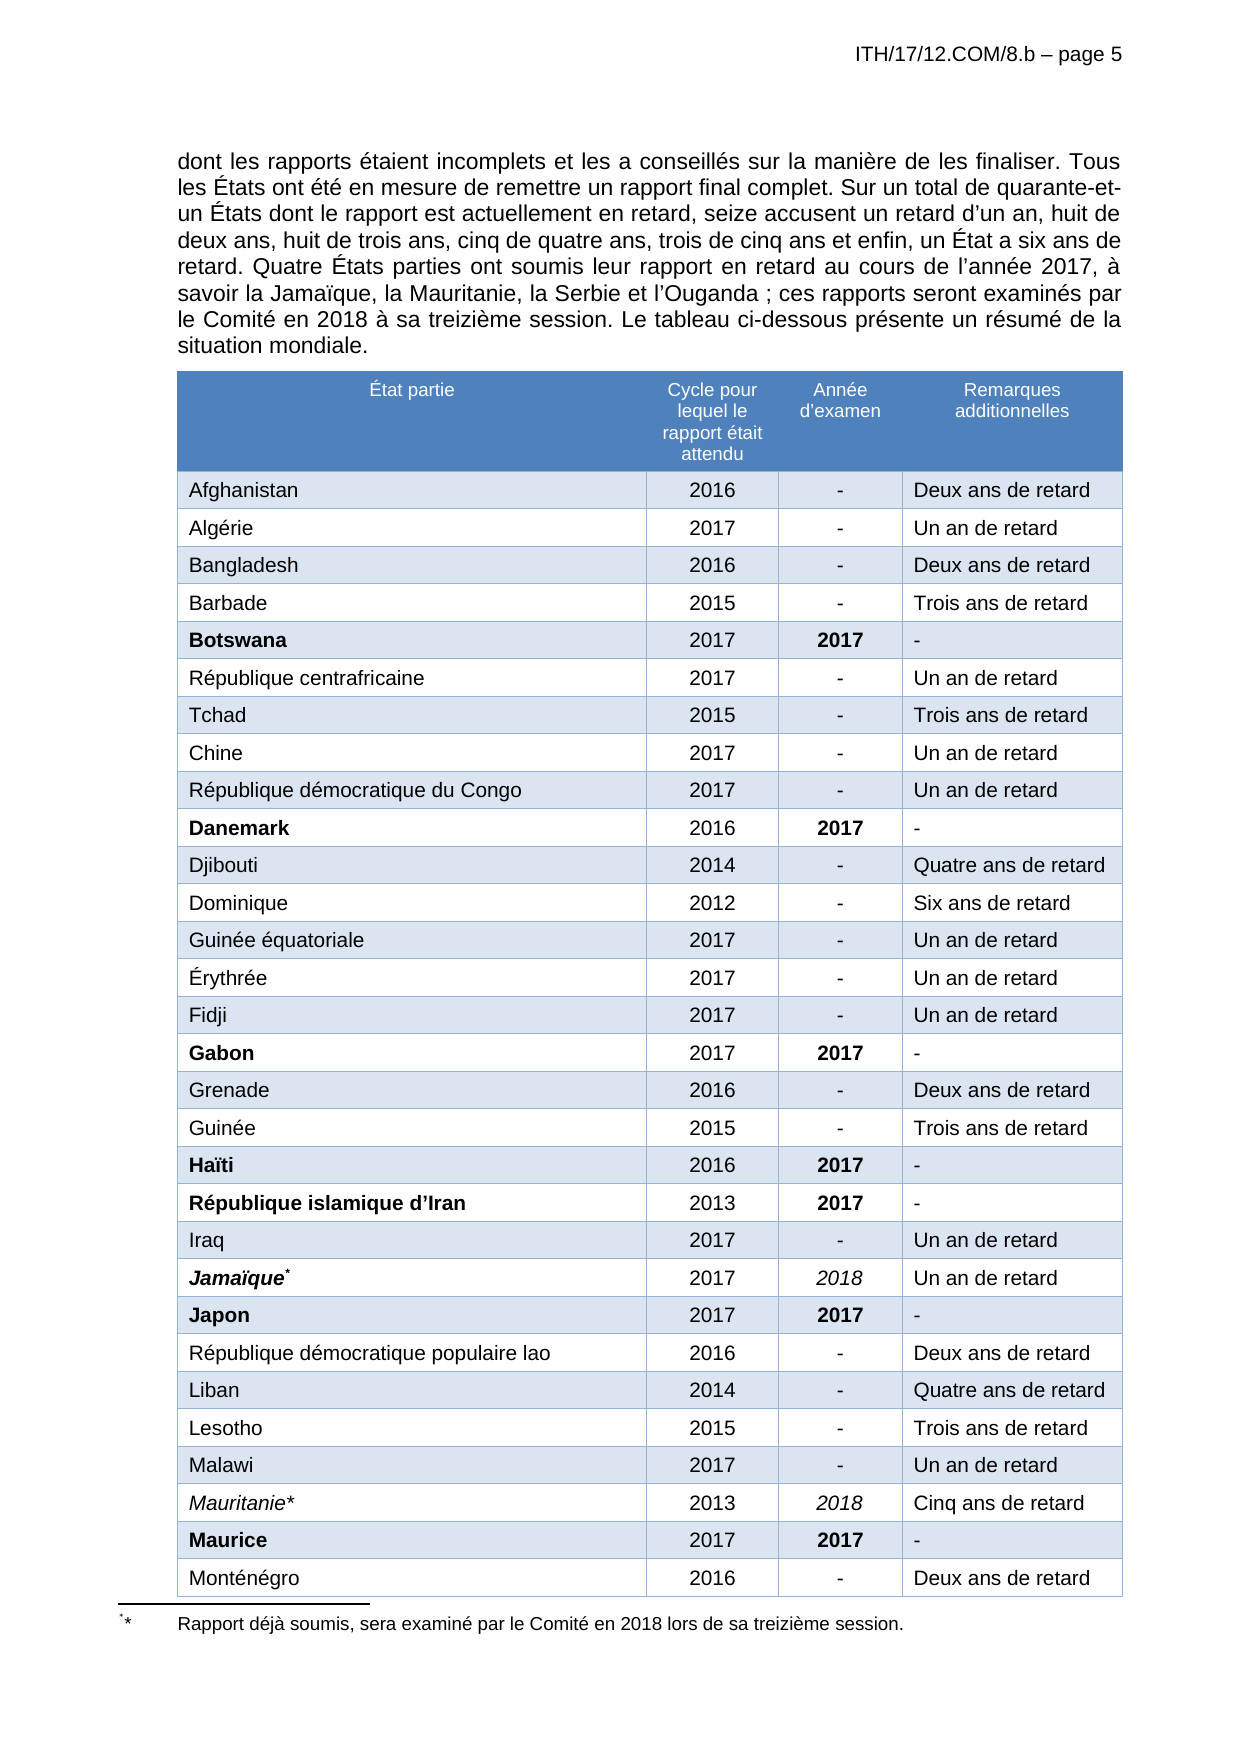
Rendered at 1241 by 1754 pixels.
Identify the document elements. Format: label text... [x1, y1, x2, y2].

table_cell - [779, 884, 902, 921]
table_cell - [779, 472, 902, 508]
table_cell - [779, 922, 902, 958]
table_cell 2017 [647, 1447, 778, 1483]
table_cell - [903, 622, 1122, 658]
table_cell 2017 [779, 1147, 902, 1183]
table_cell Fidji [178, 997, 646, 1033]
table_cell Un an de retard [903, 997, 1122, 1033]
table_cell Trois ans de retard [903, 1409, 1122, 1446]
table_cell 2017 [647, 997, 778, 1033]
table_cell Un an de retard [903, 509, 1122, 546]
table_header État partie [178, 372, 646, 471]
table_cell - [779, 659, 902, 696]
table_cell Trois ans de retard [903, 584, 1122, 621]
table_cell Un an de retard [903, 659, 1122, 696]
table_cell - [779, 1222, 902, 1258]
table_cell Quatre ans de retard [903, 1372, 1122, 1408]
table_cell Deux ans de retard [903, 472, 1122, 508]
table_cell Un an de retard [903, 1259, 1122, 1296]
table_cell Deux ans de retard [903, 547, 1122, 583]
table_cell - [779, 1409, 902, 1446]
table_cell - [903, 1147, 1122, 1183]
table_cell 2013 [647, 1484, 778, 1521]
table_cell Lesotho [178, 1409, 646, 1446]
table_cell Cinq ans de retard [903, 1484, 1122, 1521]
table_cell 2017 [647, 1522, 778, 1558]
table_cell Danemark [178, 809, 646, 846]
table_cell - [779, 1559, 902, 1596]
table_cell République démocratique populaire lao [178, 1334, 646, 1371]
table_cell 2016 [647, 1147, 778, 1183]
table_cell Barbade [178, 584, 646, 621]
table_cell 2017 [647, 1259, 778, 1296]
table_cell Liban [178, 1372, 646, 1408]
table_cell - [779, 1072, 902, 1108]
table_cell Un an de retard [903, 772, 1122, 808]
table_cell Un an de retard [903, 734, 1122, 771]
table_cell Chine [178, 734, 646, 771]
table_header Remarques additionnelles [903, 372, 1122, 471]
table_cell - [779, 1334, 902, 1371]
table_cell - [779, 547, 902, 583]
table_cell Algérie [178, 509, 646, 546]
table_cell 2016 [647, 809, 778, 846]
table_cell Un an de retard [903, 959, 1122, 996]
table_cell République islamique d’Iran [178, 1184, 646, 1221]
table_cell Grenade [178, 1072, 646, 1108]
table_cell 2017 [779, 1034, 902, 1071]
table_cell Un an de retard [903, 922, 1122, 958]
table_cell - [903, 1522, 1122, 1558]
table_cell 2016 [647, 1334, 778, 1371]
table_cell Afghanistan [178, 472, 646, 508]
table_cell Malawi [178, 1447, 646, 1483]
table_cell - [903, 1034, 1122, 1071]
table_cell Six ans de retard [903, 884, 1122, 921]
table_cell - [903, 1184, 1122, 1221]
table_cell Haïti [178, 1147, 646, 1183]
table_cell 2017 [647, 659, 778, 696]
table_cell 2013 [647, 1184, 778, 1221]
table_cell Guinée [178, 1109, 646, 1146]
table_cell - [779, 1372, 902, 1408]
table_cell 2017 [647, 1034, 778, 1071]
table_cell Érythrée [178, 959, 646, 996]
table_cell - [779, 1447, 902, 1483]
table_cell 2015 [647, 1409, 778, 1446]
table_cell 2017 [647, 622, 778, 658]
table_cell 2017 [647, 734, 778, 771]
table_cell - [903, 1297, 1122, 1333]
table_cell Guinée équatoriale [178, 922, 646, 958]
table_cell - [779, 509, 902, 546]
table_cell République démocratique du Congo [178, 772, 646, 808]
table_cell 2017 [779, 622, 902, 658]
table_cell - [903, 809, 1122, 846]
table_cell - [779, 734, 902, 771]
table_cell Trois ans de retard [903, 1109, 1122, 1146]
table_cell Djibouti [178, 847, 646, 883]
table_header Cycle pour lequel le rapport était attendu [647, 372, 778, 471]
table_cell - [779, 584, 902, 621]
table_cell - [779, 772, 902, 808]
table_cell Japon [178, 1297, 646, 1333]
table_cell 2016 [647, 1072, 778, 1108]
table_cell Monténégro [178, 1559, 646, 1596]
table_cell Quatre ans de retard [903, 847, 1122, 883]
table_cell 2018 [779, 1259, 902, 1296]
table_cell 2018 [779, 1484, 902, 1521]
table_cell - [779, 959, 902, 996]
table_cell Tchad [178, 697, 646, 733]
table_cell 2017 [647, 1297, 778, 1333]
table_cell Bangladesh [178, 547, 646, 583]
table_cell Iraq [178, 1222, 646, 1258]
table_cell 2017 [647, 772, 778, 808]
table_cell Maurice [178, 1522, 646, 1558]
table_cell 2014 [647, 1372, 778, 1408]
table_cell 2012 [647, 884, 778, 921]
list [118, 148, 1122, 358]
table_cell - [779, 847, 902, 883]
table_cell - [779, 697, 902, 733]
table_cell République centrafricaine [178, 659, 646, 696]
table_cell Deux ans de retard [903, 1072, 1122, 1108]
table_header Année d’examen [779, 372, 902, 471]
table_cell Gabon [178, 1034, 646, 1071]
table_cell 2015 [647, 584, 778, 621]
table_cell 2017 [647, 1222, 778, 1258]
table_cell 2016 [647, 547, 778, 583]
table_cell 2016 [647, 1559, 778, 1596]
table_cell 2016 [647, 472, 778, 508]
table_cell 2017 [779, 1297, 902, 1333]
table_cell 2017 [647, 509, 778, 546]
table_cell 2017 [779, 809, 902, 846]
table_cell 2017 [779, 1184, 902, 1221]
table_cell Botswana [178, 622, 646, 658]
table_cell Trois ans de retard [903, 697, 1122, 733]
table_cell Un an de retard [903, 1222, 1122, 1258]
table_cell - [779, 997, 902, 1033]
table_cell Jamaïque* [178, 1259, 646, 1296]
table_cell - [779, 1109, 902, 1146]
table_cell Deux ans de retard [903, 1334, 1122, 1371]
table_cell Un an de retard [903, 1447, 1122, 1483]
table_cell Deux ans de retard [903, 1559, 1122, 1596]
table_cell 2015 [647, 697, 778, 733]
table_cell 2017 [647, 922, 778, 958]
table_cell 2014 [647, 847, 778, 883]
table_cell Dominique [178, 884, 646, 921]
table_cell Mauritanie* [178, 1484, 646, 1521]
table_cell 2017 [779, 1522, 902, 1558]
table_cell 2015 [647, 1109, 778, 1146]
table_cell 2017 [647, 959, 778, 996]
